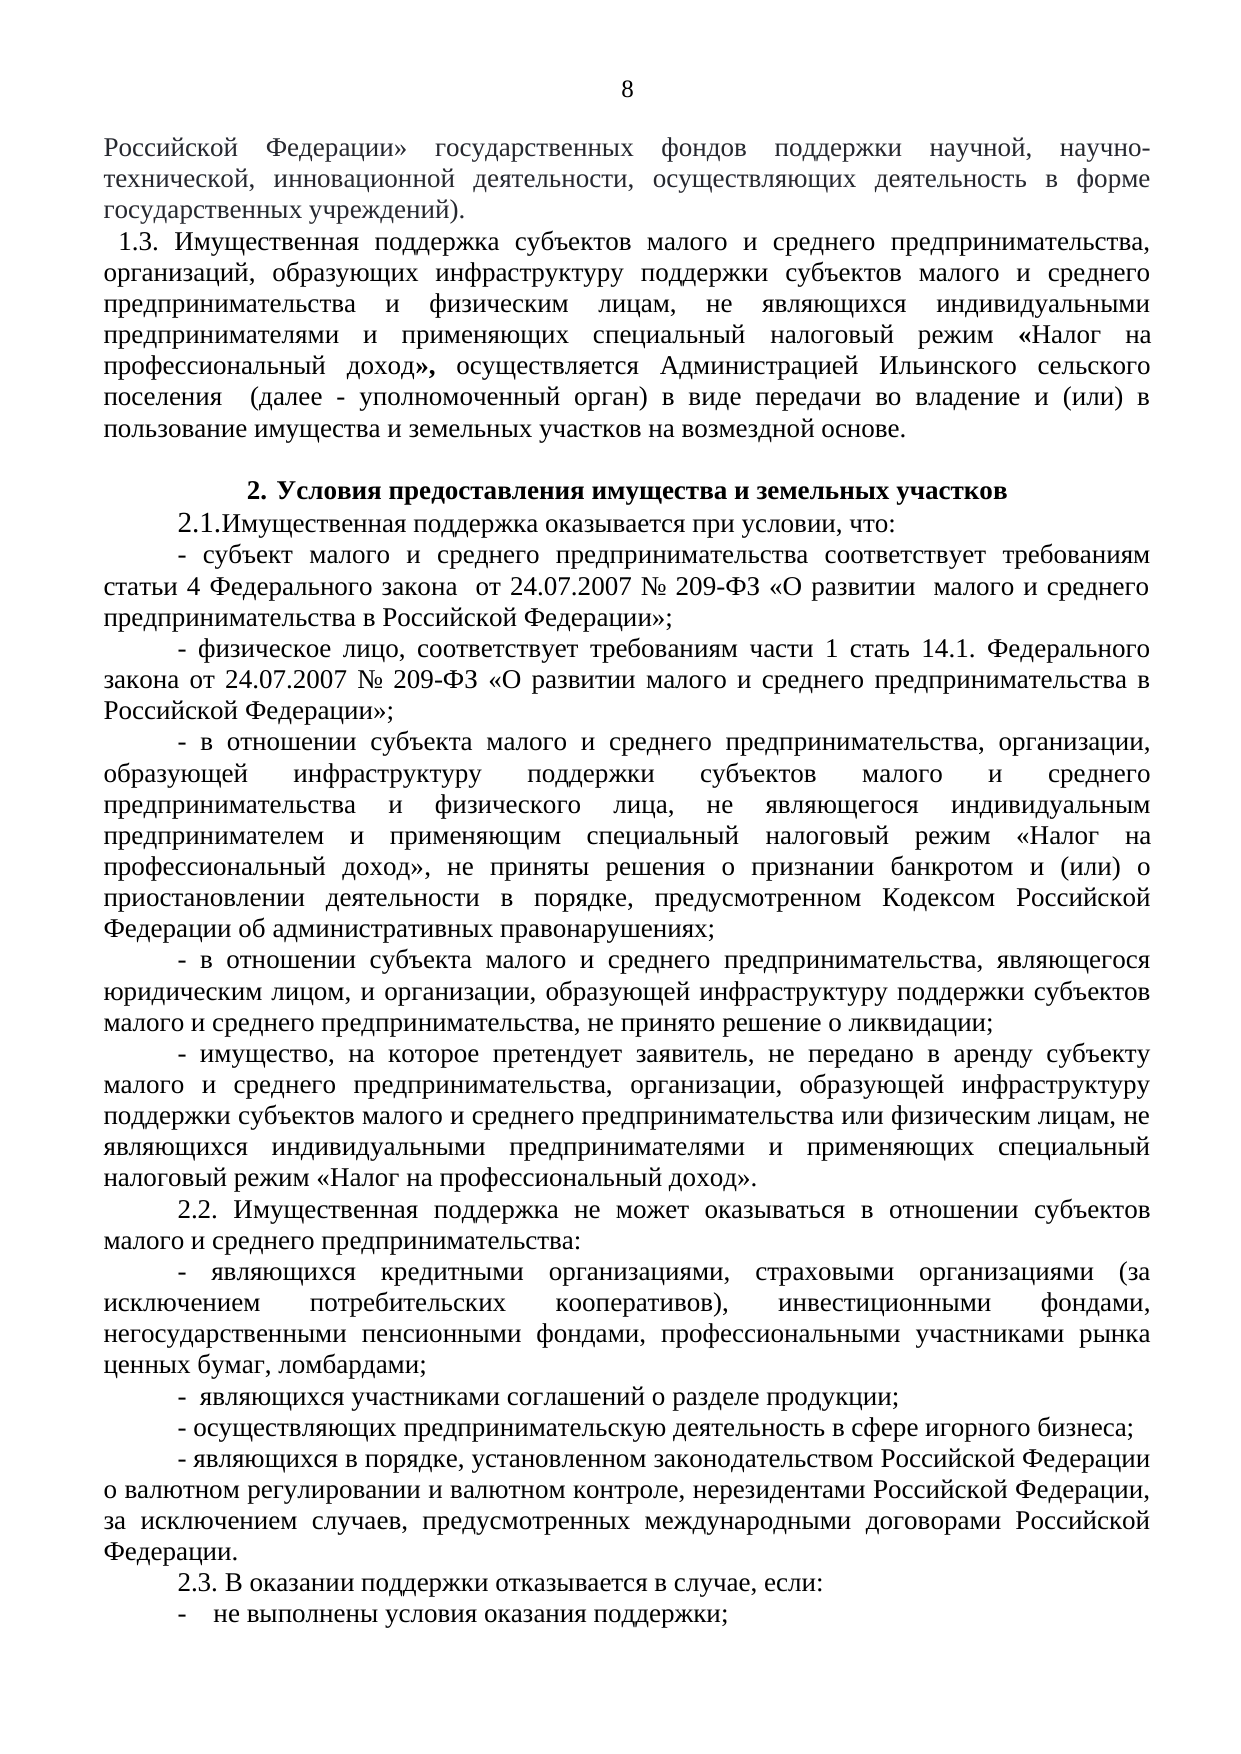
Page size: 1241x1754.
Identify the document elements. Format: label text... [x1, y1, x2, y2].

text 1.3. Имущественная поддержка субъектов малого и среднего предпринимательства, организаций, образующих инфраструктуру поддержки субъектов малого и среднего предпринимательства и физическим лицам, не являющихся индивидуальными предпринимателями и применяющих специальный налоговый режим «Налог на профессиональный доход», осуществляется Администрацией Ильинского сельского поселения (далее - уполномоченный орган) в виде передачи во владение и (или) в пользование имущества и земельных участков на возмездной основе. [103, 225, 1152, 443]
text - в отношении субъекта малого и среднего предпринимательства, организации, образующей инфраструктуру поддержки субъектов малого и среднего предпринимательства и физического лица, не являющегося индивидуальным предпринимателем и применяющим специальный налоговый режим «Налог на профессиональный доход», не приняты решения о признании банкротом и (или) о приостановлении деятельности в порядке, предусмотренном Кодексом Российской Федерации об административных правонарушениях; [103, 726, 1152, 943]
text - в отношении субъекта малого и среднего предпринимательства, являющегося юридическим лицом, и организации, образующей инфраструктуру поддержки субъектов малого и среднего предпринимательства, не принято решение о ликвидации; [103, 943, 1152, 1037]
text 2.3. В оказании поддержки отказывается в случае, если: [103, 1566, 1152, 1598]
list Условия предоставления имущества и земельных участков [103, 474, 1152, 505]
list Имущественная поддержка оказывается при условии, что: [103, 505, 1152, 539]
text - являющихся участниками соглашений о разделе продукции; [103, 1379, 1152, 1411]
text - осуществляющих предпринимательскую деятельность в сфере игорного бизнеса; [103, 1411, 1152, 1442]
text - являющихся в порядке, установленном законодательством Российской Федерации о валютном регулировании и валютном контроле, нерезидентами Российской Федерации, за исключением случаев, предусмотренных международными договорами Российской Федерации. [103, 1442, 1152, 1566]
text - субъект малого и среднего предпринимательства соответствует требованиям статьи 4 Федерального закона от 24.07.2007 № 209-ФЗ «О развитии малого и среднего предпринимательства в Российской Федерации»; [103, 539, 1152, 632]
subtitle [103, 131, 1152, 225]
text - не выполнены условия оказания поддержки; [103, 1598, 1152, 1629]
text 2.2. Имущественная поддержка не может оказываться в отношении субъектов малого и среднего предпринимательства: [103, 1193, 1152, 1255]
text - имущество, на которое претендует заявитель, не передано в аренду субъекту малого и среднего предпринимательства, организации, образующей инфраструктуру поддержки субъектов малого и среднего предпринимательства или физическим лицам, не являющихся индивидуальными предпринимателями и применяющих специальный налоговый режим «Налог на профессиональный доход». [103, 1037, 1152, 1193]
text - являющихся кредитными организациями, страховыми организациями (за исключением потребительских кооперативов), инвестиционными фондами, негосударственными пенсионными фондами, профессиональными участниками рынка ценных бумаг, ломбардами; [103, 1255, 1152, 1379]
text - физическое лицо, соответствует требованиям части 1 стать 14.1. Федерального закона от 24.07.2007 № 209-ФЗ «О развитии малого и среднего предпринимательства в Российской Федерации»; [103, 632, 1152, 726]
